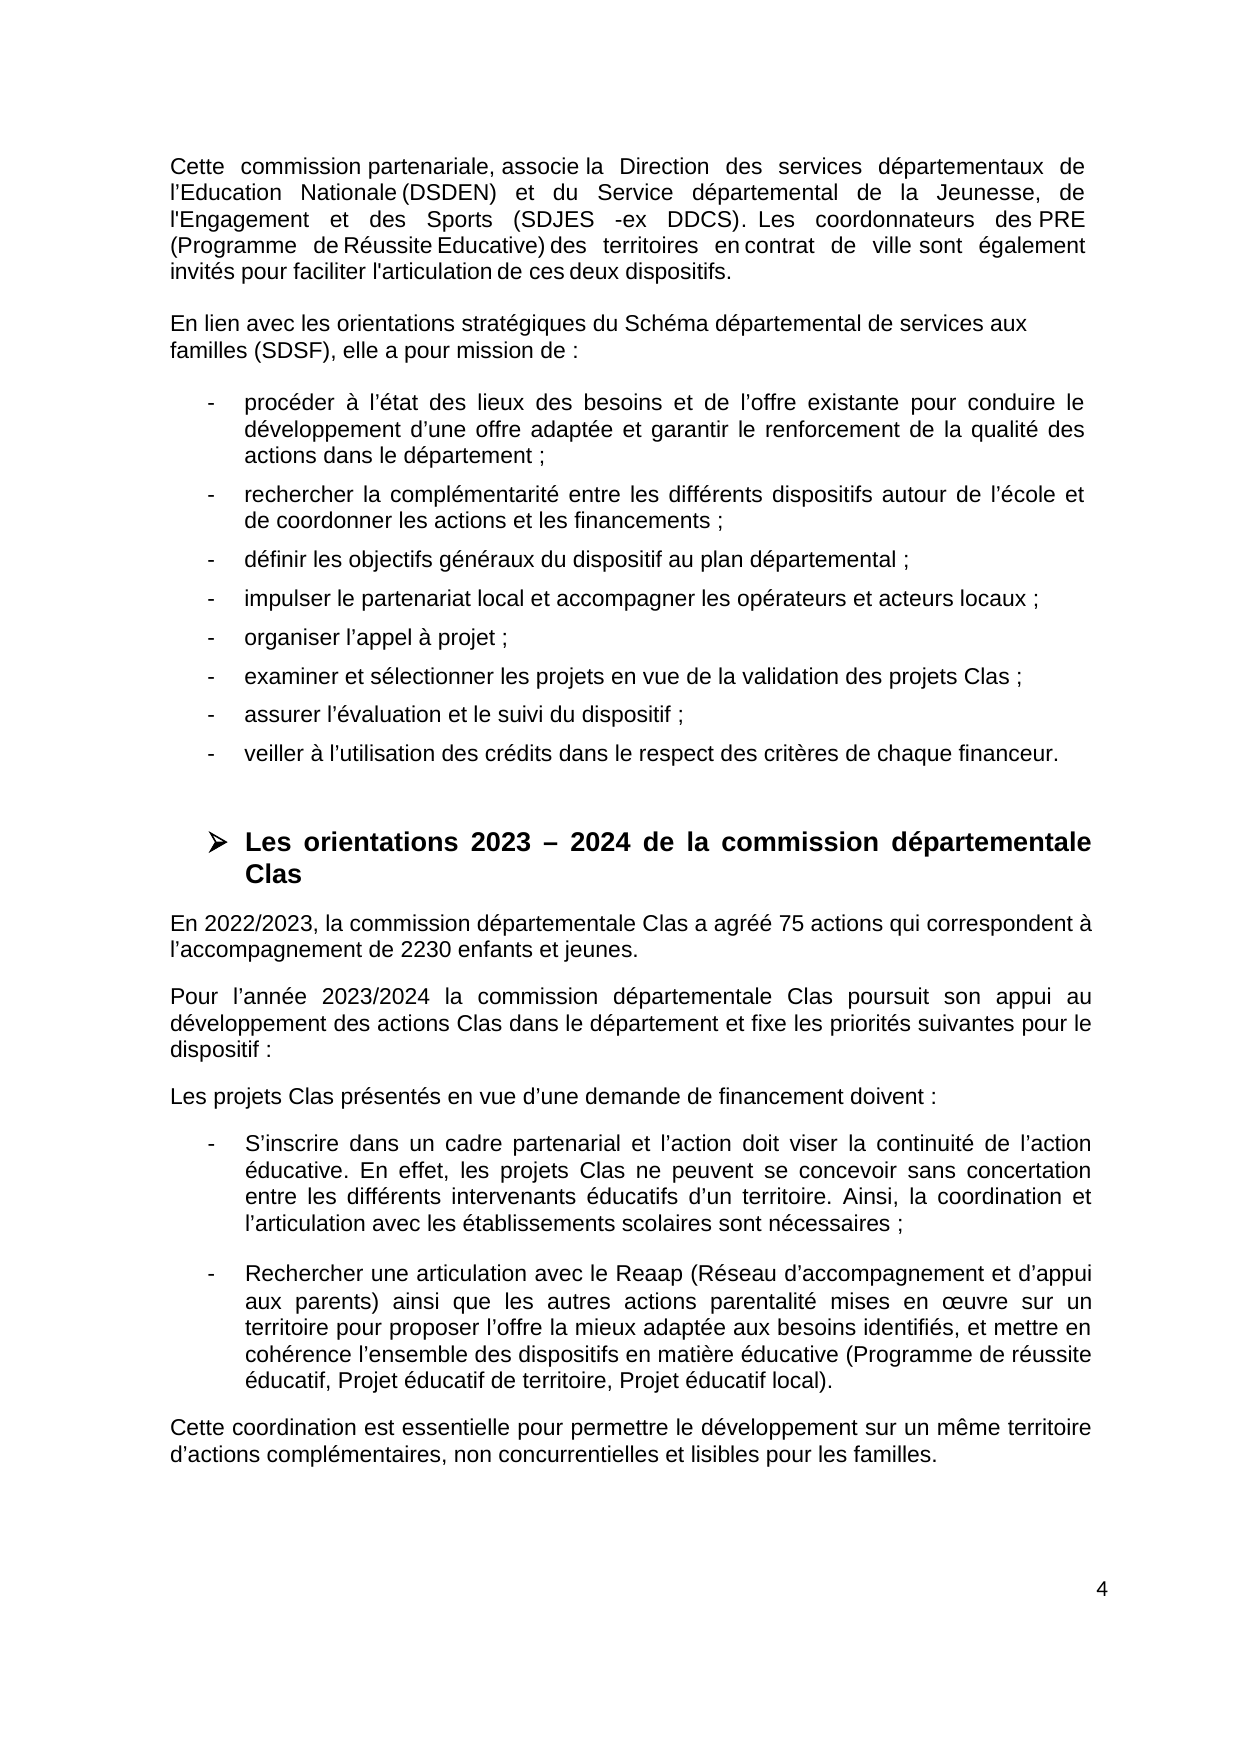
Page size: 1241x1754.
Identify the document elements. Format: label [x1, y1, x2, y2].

table_header [163, 127, 1093, 1535]
